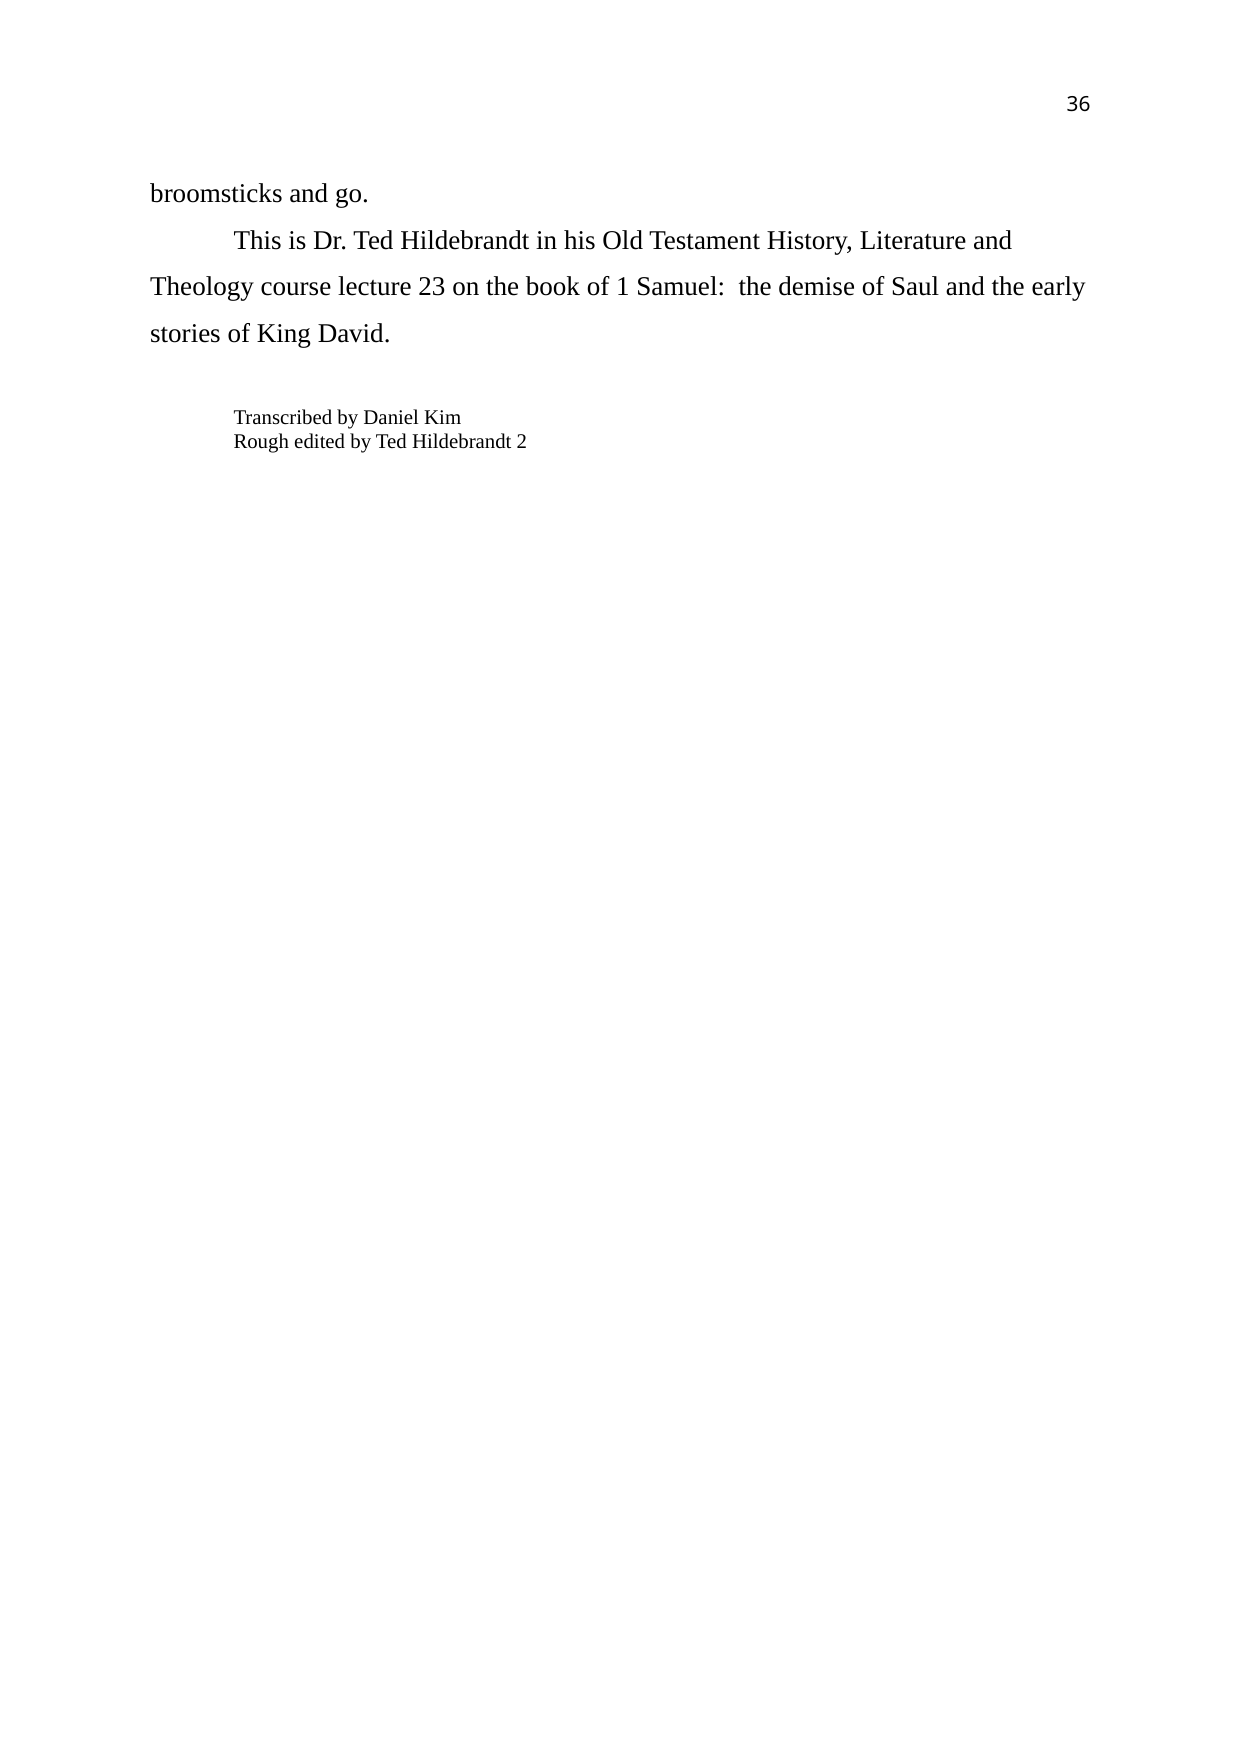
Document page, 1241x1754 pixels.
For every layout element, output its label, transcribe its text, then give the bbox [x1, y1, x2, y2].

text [150, 177, 1090, 391]
text Transcribed by Daniel Kim Rough edited by Ted Hildebrandt 2 [150, 405, 1090, 453]
